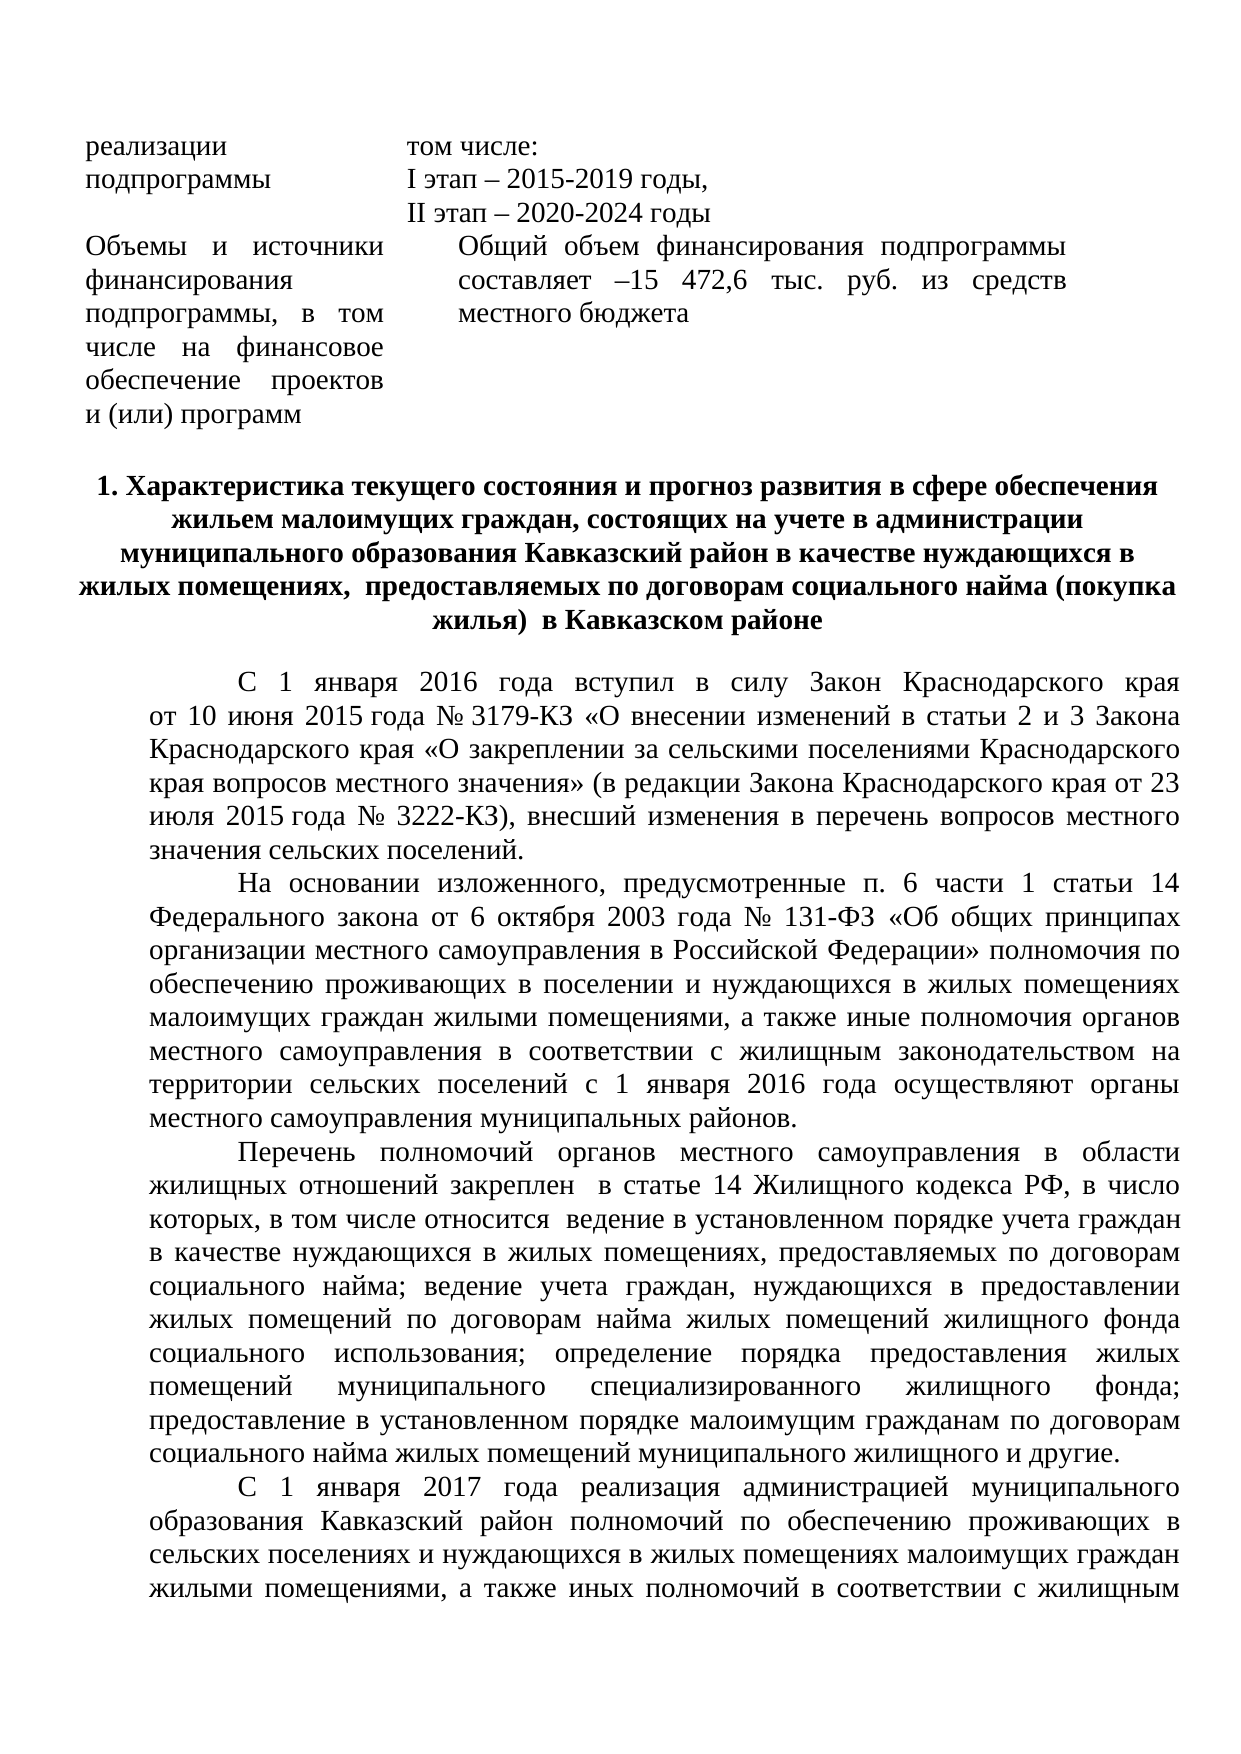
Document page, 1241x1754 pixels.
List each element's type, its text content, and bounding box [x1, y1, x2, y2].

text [149, 1469, 1181, 1603]
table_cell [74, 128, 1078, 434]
text 1. Характеристика текущего состояния и прогноз развития в сфере обеспечения жильем малоимущих граждан, состоящих на учете в администрации муниципального образования Кавказский район в качестве нуждающихся в жилых помещениях, предоставляемых по договорам социального найма (покупка жилья) в Кавказском районе [74, 468, 1181, 635]
text С 1 января 2016 года вступил в силу Закон Краснодарского края от 10 июня 2015 года № 3179-КЗ «О внесении изменений в статьи 2 и 3 Закона Краснодарского края «О закреплении за сельскими поселениями Краснодарского края вопросов местного значения» (в редакции Закона Краснодарского края от 23 июля 2015 года № 3222-КЗ), внесший изменения в перечень вопросов местного значения сельских поселений. [149, 664, 1181, 865]
text На основании изложенного, предусмотренные п. 6 части 1 статьи 14 Федерального закона от 6 октября 2003 года № 131-ФЗ «Об общих принципах организации местного самоуправления в Российской Федерации» полномочия по обеспечению проживающих в поселении и нуждающихся в жилых помещениях малоимущих граждан жилыми помещениями, а также иные полномочия органов местного самоуправления в соответствии с жилищным законодательством на территории сельских поселений с 1 января 2016 года осуществляют органы местного самоуправления муниципальных районов. [149, 865, 1181, 1134]
text Перечень полномочий органов местного самоуправления в области жилищных отношений закреплен в статье 14 Жилищного кодекса РФ, в число которых, в том числе относится ведение в установленном порядке учета граждан в качестве нуждающихся в жилых помещениях, предоставляемых по договорам социального найма; ведение учета граждан, нуждающихся в предоставлении жилых помещений по договорам найма жилых помещений жилищного фонда социального использования; определение порядка предоставления жилых помещений муниципального специализированного жилищного фонда; предоставление в установленном порядке малоимущим гражданам по договорам социального найма жилых помещений муниципального жилищного и другие. [149, 1134, 1181, 1469]
